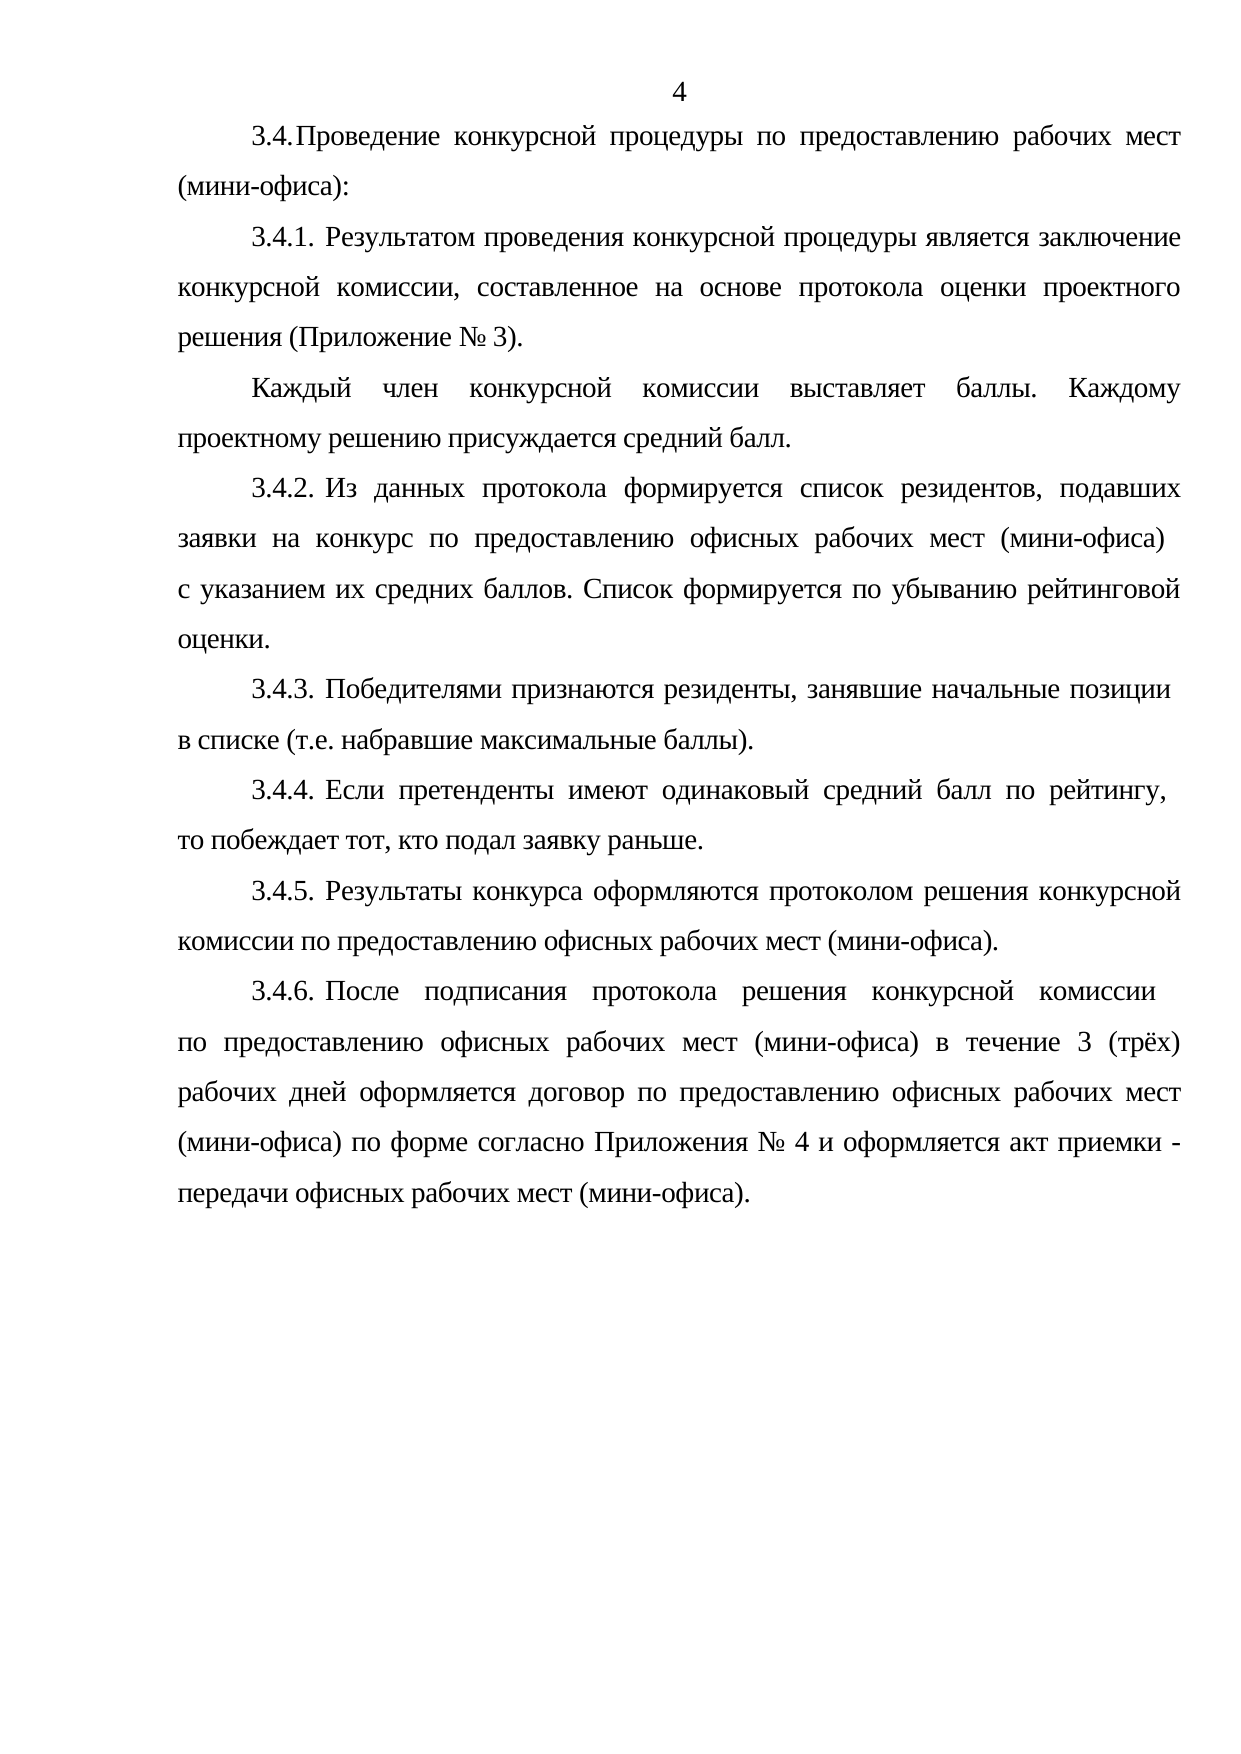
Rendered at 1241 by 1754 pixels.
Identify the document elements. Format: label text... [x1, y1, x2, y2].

list Проведение конкурсной процедуры по предоставлению рабочих мест (мини-офиса): [177, 118, 1181, 202]
list Результаты конкурса оформляются протоколом решения конкурсной комиссии по предоставлению офисных рабочих мест (мини-офиса). [177, 873, 1181, 957]
list Результатом проведения конкурсной процедуры является заключение конкурсной комиссии, составленное на основе протокола оценки проектного решения (Приложение № 3). [177, 219, 1181, 353]
list После подписания протокола решения конкурсной комиссии по предоставлению офисных рабочих мест (мини-офиса) в течение 3 (трёх) рабочих дней оформляется договор по предоставлению офисных рабочих мест (мини-офиса) по форме согласно Приложения № 4 и оформляется акт приемки -передачи офисных рабочих мест (мини-офиса). [177, 973, 1181, 1208]
list Победителями признаются резиденты, занявшие начальные позиции в списке (т.е. набравшие максимальные баллы). [177, 672, 1181, 755]
list Из данных протокола формируется список резидентов, подавших заявки на конкурс по предоставлению офисных рабочих мест (мини-офиса) с указанием их средних баллов. Список формируется по убыванию рейтинговой оценки. [177, 470, 1181, 655]
list Если претенденты имеют одинаковый средний балл по рейтингу, то побеждает тот, кто подал заявку раньше. [177, 772, 1181, 856]
text Каждый член конкурсной комиссии выставляет баллы. Каждому проектному решению присуждается средний балл. [177, 370, 1181, 453]
